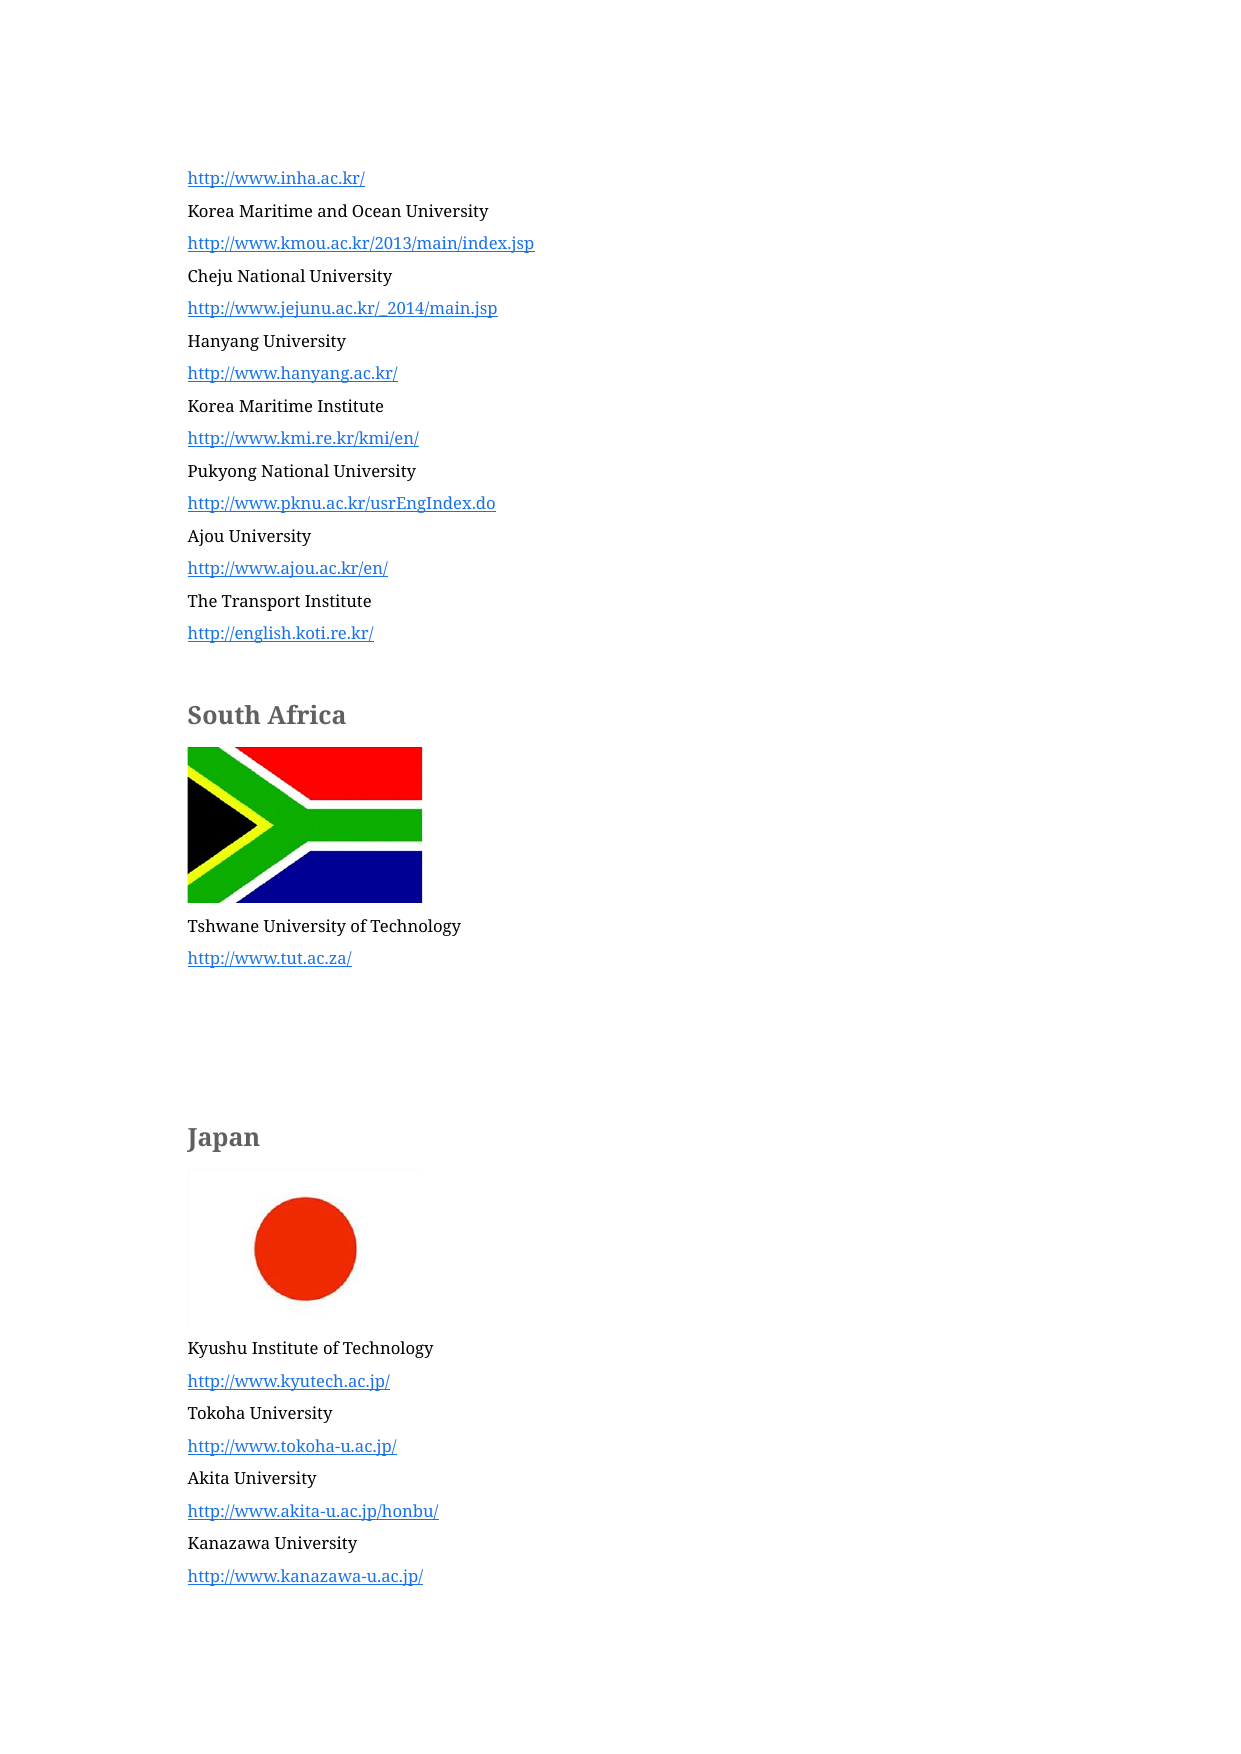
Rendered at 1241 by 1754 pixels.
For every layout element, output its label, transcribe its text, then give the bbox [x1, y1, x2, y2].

picture [187, 747, 423, 903]
text South Africa [187, 682, 1053, 747]
picture [187, 1169, 423, 1325]
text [187, 162, 1053, 649]
text Kyushu Institute of Technology http://www.kyutech.ac.jp/ Tokoha University http://www.tokoha-u.ac.jp/ Akita University http://www.akita-u.ac.jp/honbu/ Kanazawa University http://www.kanazawa-u.ac.jp/ [187, 1169, 1053, 1592]
text Tshwane University of Technology http://www.tut.ac.za/ [187, 747, 1053, 974]
text Japan [187, 1104, 1053, 1169]
